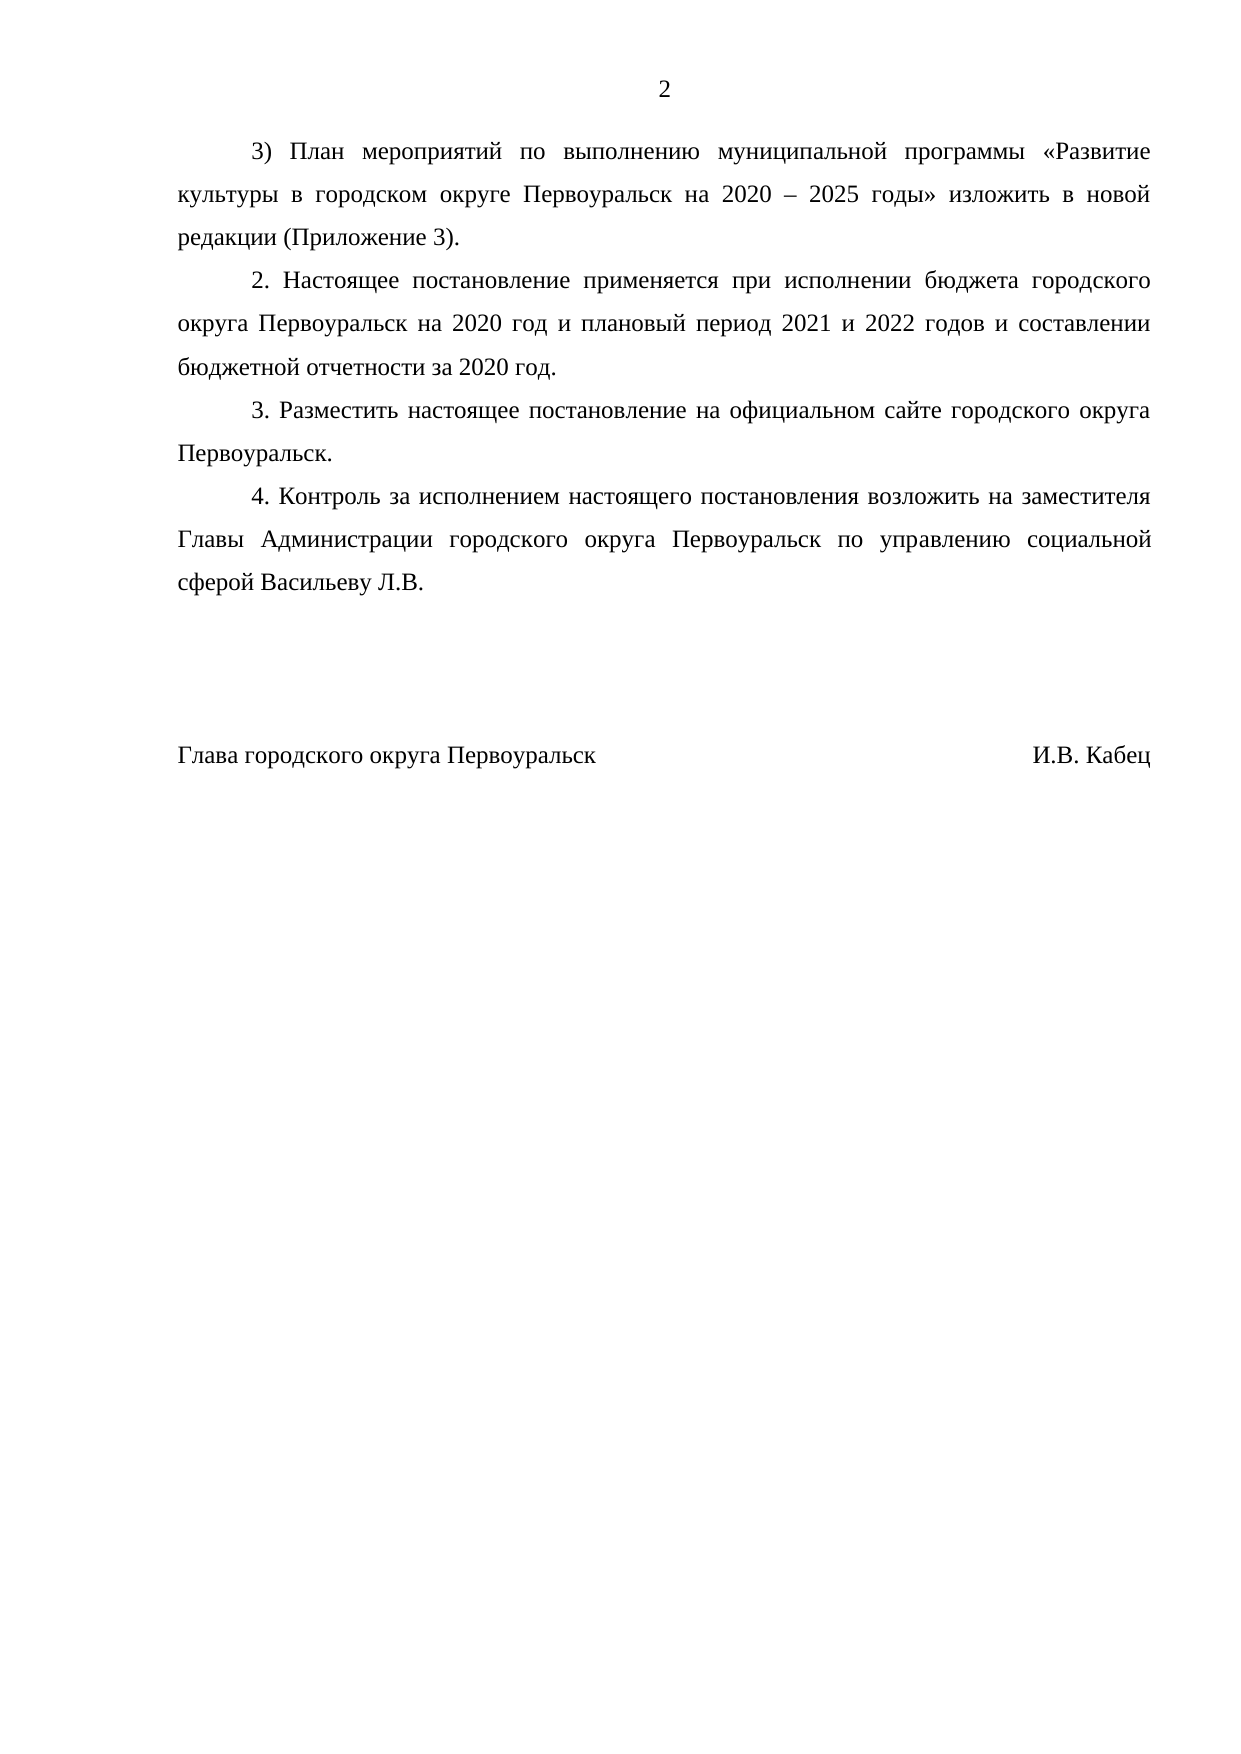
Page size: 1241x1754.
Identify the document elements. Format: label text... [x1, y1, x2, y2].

text 3. Разместить настоящее постановление на официальном сайте городского округа Первоуральск. [177, 395, 1152, 467]
text 2. Настоящее постановление применяется при исполнении бюджета городского округа Первоуральск на 2020 год и плановый период 2021 и 2022 годов и составлении бюджетной отчетности за 2020 год. [177, 265, 1152, 380]
text 3) План мероприятий по выполнению муниципальной программы «Развитие культуры в городском округе Первоуральск на 2020 – 2025 годы» изложить в новой редакции (Приложение 3). [177, 136, 1152, 251]
text 4. Контроль за исполнением настоящего постановления возложить на заместителя Главы Администрации городского округа Первоуральск по управлению социальной сферой Васильеву Л.В. [177, 481, 1152, 596]
text Глава городского округа Первоуральск И.В. Кабец [177, 740, 1152, 768]
